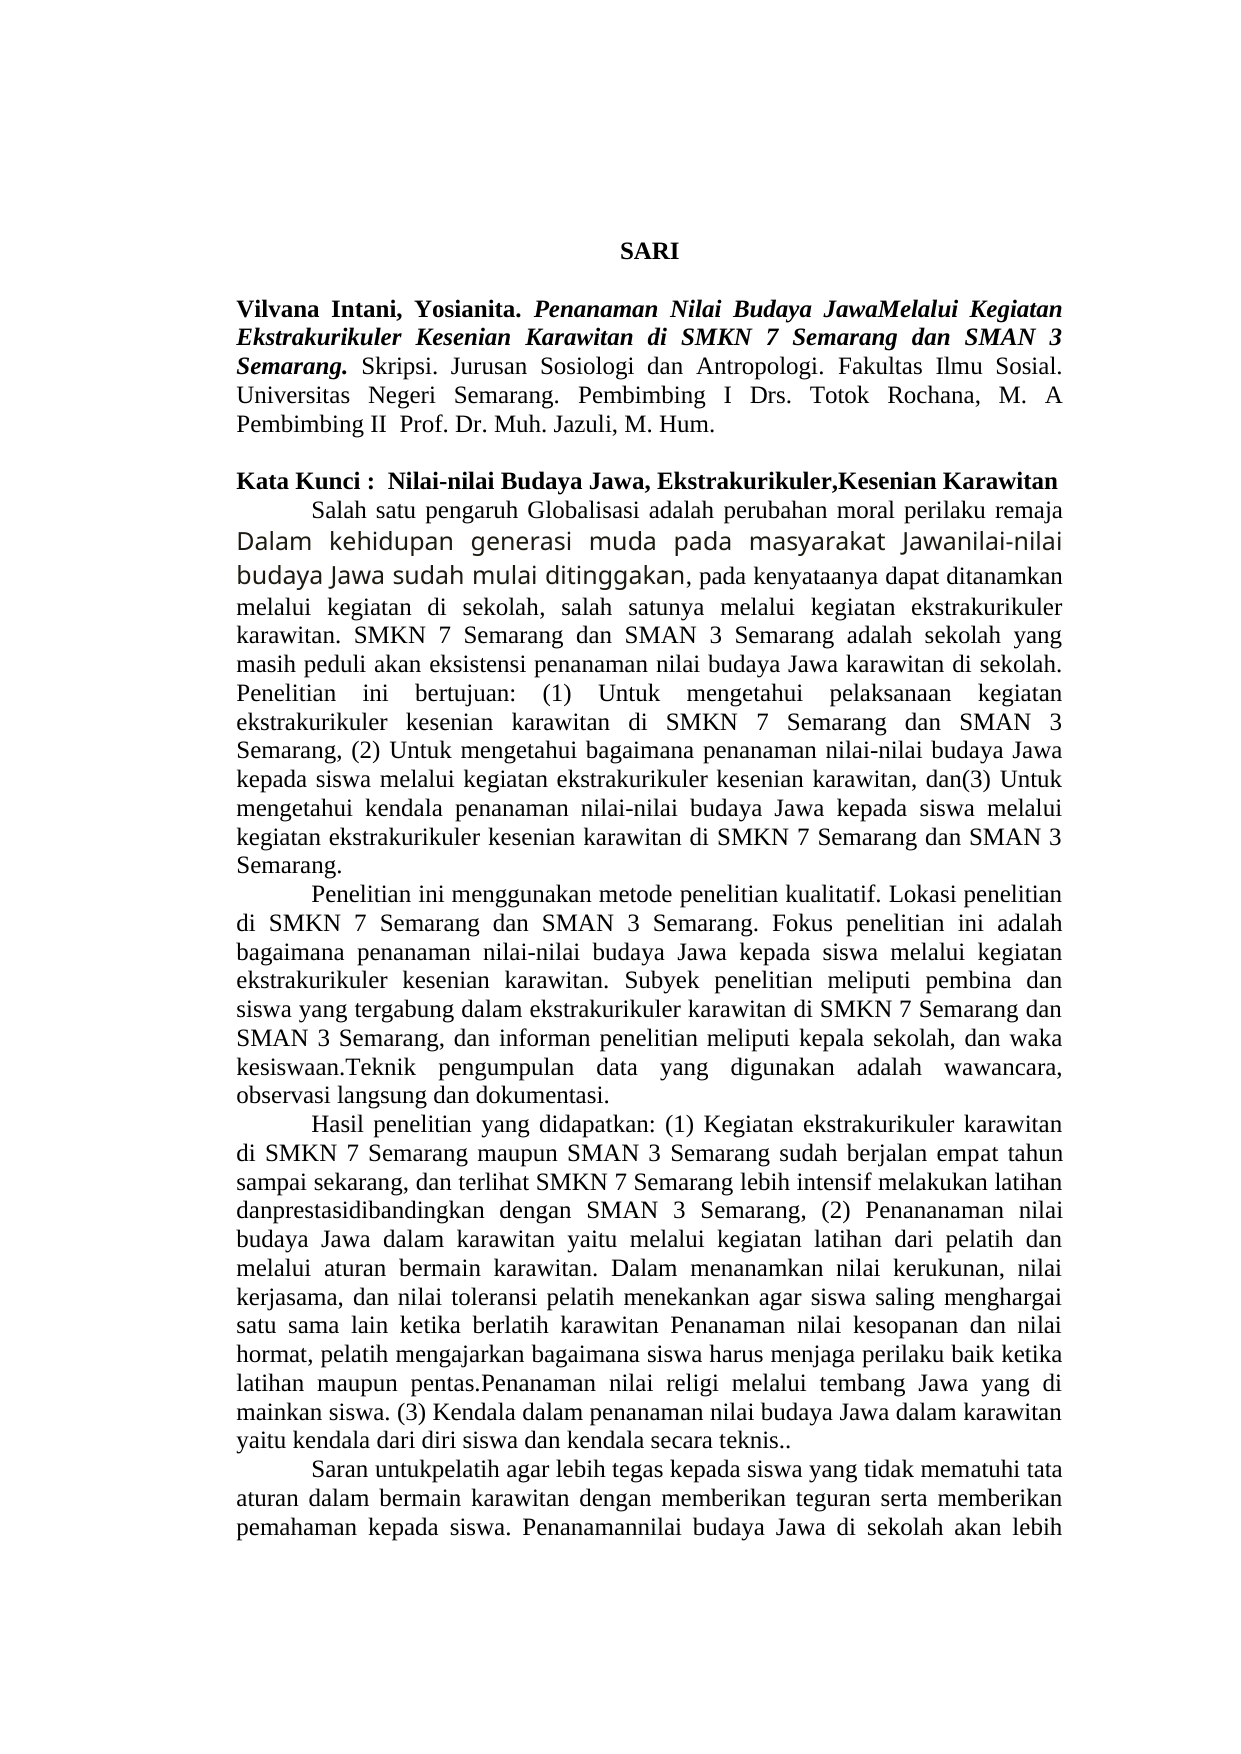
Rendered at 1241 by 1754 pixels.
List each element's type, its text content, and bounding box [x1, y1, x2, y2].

text Vilvana Intani, Yosianita. Penanaman Nilai Budaya JawaMelalui Kegiatan Ekstrakurikuler Kesenian Karawitan di SMKN 7 Semarang dan SMAN 3 Semarang. Skripsi. Jurusan Sosiologi dan Antropologi. Fakultas Ilmu Sosial. Universitas Negeri Semarang. Pembimbing I Drs. Totok Rochana, M. A Pembimbing II Prof. Dr. Muh. Jazuli, M. Hum. [236, 294, 1063, 437]
text Hasil penelitian yang didapatkan: (1) Kegiatan ekstrakurikuler karawitan di SMKN 7 Semarang maupun SMAN 3 Semarang sudah berjalan empat tahun sampai sekarang, dan terlihat SMKN 7 Semarang lebih intensif melakukan latihan danprestasidibandingkan dengan SMAN 3 Semarang, (2) Penananaman nilai budaya Jawa dalam karawitan yaitu melalui kegiatan latihan dari pelatih dan melalui aturan bermain karawitan. Dalam menanamkan nilai kerukunan, nilai kerjasama, dan nilai toleransi pelatih menekankan agar siswa saling menghargai satu sama lain ketika berlatih karawitan Penanaman nilai kesopanan dan nilai hormat, pelatih mengajarkan bagaimana siswa harus menjaga perilaku baik ketika latihan maupun pentas.Penanaman nilai religi melalui tembang Jawa yang di mainkan siswa. (3) Kendala dalam penanaman nilai budaya Jawa dalam karawitan yaitu kendala dari diri siswa dan kendala secara teknis.. [236, 1109, 1063, 1454]
text Kata Kunci : Nilai-nilai Budaya Jawa, Ekstrakurikuler,Kesenian Karawitan [236, 466, 1063, 495]
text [236, 1454, 1063, 1541]
text Salah satu pengaruh Globalisasi adalah perubahan moral perilaku remaja Dalam kehidupan generasi muda pada masyarakat Jawanilai-nilai budaya Jawa sudah mulai ditinggakan, pada kenyataanya dapat ditanamkan melalui kegiatan di sekolah, salah satunya melalui kegiatan ekstrakurikuler karawitan. SMKN 7 Semarang dan SMAN 3 Semarang adalah sekolah yang masih peduli akan eksistensi penanaman nilai budaya Jawa karawitan di sekolah. Penelitian ini bertujuan: (1) Untuk mengetahui pelaksanaan kegiatan ekstrakurikuler kesenian karawitan di SMKN 7 Semarang dan SMAN 3 Semarang, (2) Untuk mengetahui bagaimana penanaman nilai-nilai budaya Jawa kepada siswa melalui kegiatan ekstrakurikuler kesenian karawitan, dan(3) Untuk mengetahui kendala penanaman nilai-nilai budaya Jawa kepada siswa melalui kegiatan ekstrakurikuler kesenian karawitan di SMKN 7 Semarang dan SMAN 3 Semarang. [236, 495, 1063, 879]
text Penelitian ini menggunakan metode penelitian kualitatif. Lokasi penelitian di SMKN 7 Semarang dan SMAN 3 Semarang. Fokus penelitian ini adalah bagaimana penanaman nilai-nilai budaya Jawa kepada siswa melalui kegiatan ekstrakurikuler kesenian karawitan. Subyek penelitian meliputi pembina dan siswa yang tergabung dalam ekstrakurikuler karawitan di SMKN 7 Semarang dan SMAN 3 Semarang, dan informan penelitian meliputi kepala sekolah, dan waka kesiswaan.Teknik pengumpulan data yang digunakan adalah wawancara, observasi langsung dan dokumentasi. [236, 879, 1063, 1109]
text SARI [236, 236, 1063, 265]
